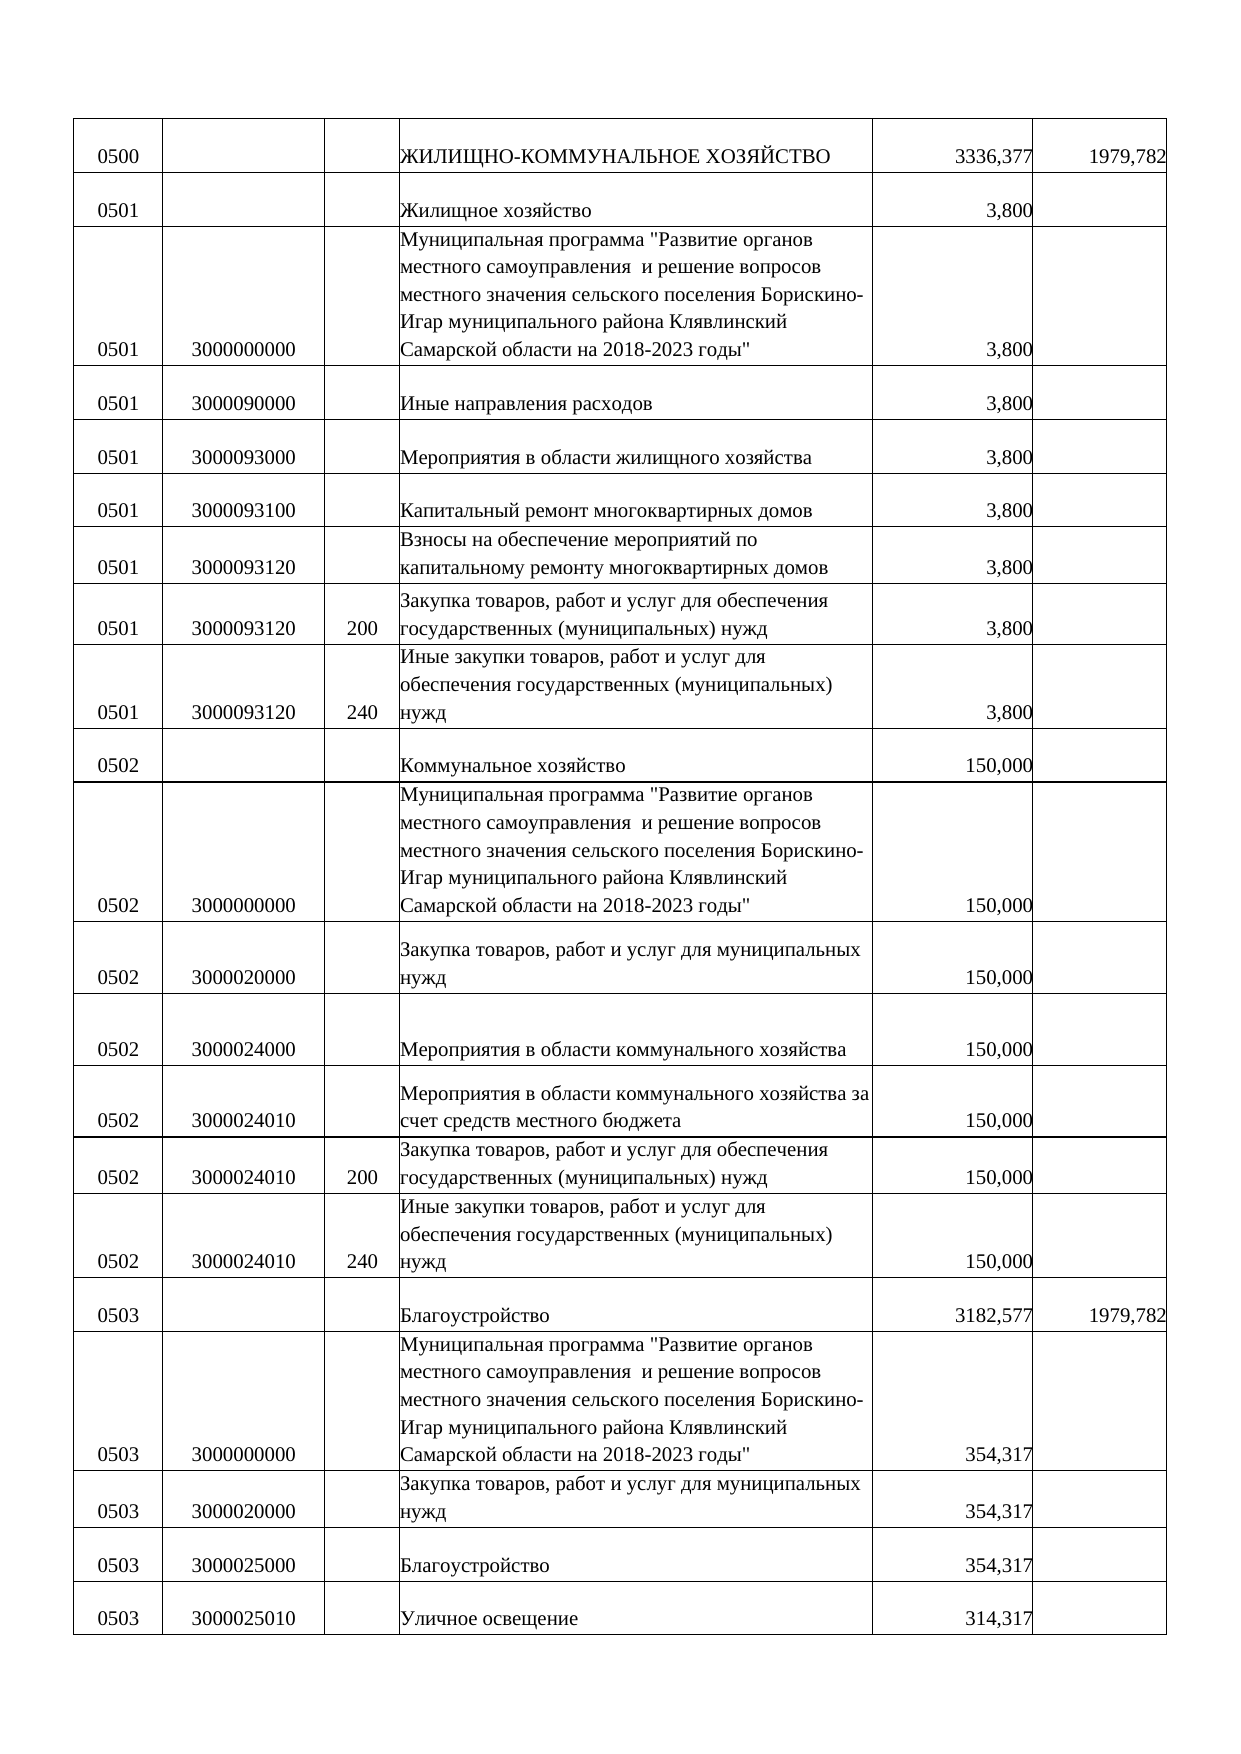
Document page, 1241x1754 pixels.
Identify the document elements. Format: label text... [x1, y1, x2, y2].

table_cell 0502 [74, 922, 162, 993]
table_cell 0502 [74, 994, 162, 1064]
table_cell Мероприятия в области коммунального хозяйства [400, 994, 872, 1064]
table_cell [1033, 1528, 1166, 1581]
table_cell [325, 366, 399, 419]
table_cell [325, 1278, 399, 1331]
table_cell 3000024000 [163, 994, 324, 1064]
table_cell [1033, 922, 1166, 993]
table_cell 3000024010 [163, 1138, 324, 1193]
table_cell [1033, 1332, 1166, 1470]
table_cell [325, 474, 399, 526]
table_cell 3000090000 [163, 366, 324, 419]
table_cell [325, 1582, 399, 1634]
table_cell 0503 [74, 1332, 162, 1470]
table_cell Иные закупки товаров, работ и услуг для обеспечения государственных (муниципальных) нужд [400, 645, 872, 728]
table_cell 3,800 [873, 645, 1032, 728]
table_cell 150,000 [873, 1194, 1032, 1277]
table_cell ЖИЛИЩНО-КОММУНАЛЬНОЕ ХОЗЯЙСТВО [400, 119, 872, 172]
table_cell 0503 [74, 1278, 162, 1331]
table_cell [1033, 584, 1166, 643]
table_cell [1033, 527, 1166, 583]
table_cell [163, 1278, 324, 1331]
table_cell 314,317 [873, 1582, 1032, 1634]
table_cell 150,000 [873, 1066, 1032, 1136]
table_cell [163, 729, 324, 781]
table_cell [325, 420, 399, 472]
table_cell 150,000 [873, 783, 1032, 921]
table_cell 0503 [74, 1582, 162, 1634]
table_cell 0501 [74, 366, 162, 419]
table_cell 0501 [74, 474, 162, 526]
table_cell Закупка товаров, работ и услуг для муниципальных нужд [400, 922, 872, 993]
table_cell 200 [325, 1138, 399, 1193]
table_cell Капитальный ремонт многоквартирных домов [400, 474, 872, 526]
table_cell [325, 1471, 399, 1527]
table_cell 3,800 [873, 584, 1032, 643]
table_cell [325, 1066, 399, 1136]
table_cell Благоустройство [400, 1528, 872, 1581]
table_cell 3000025010 [163, 1582, 324, 1634]
table_cell Взносы на обеспечение мероприятий по капитальному ремонту многоквартирных домов [400, 527, 872, 583]
table_cell [325, 994, 399, 1064]
table_cell 3000093120 [163, 645, 324, 728]
table_cell [325, 173, 399, 226]
table_cell [325, 922, 399, 993]
table_cell 0501 [74, 227, 162, 365]
table_cell [1033, 783, 1166, 921]
table_cell 3000020000 [163, 922, 324, 993]
table_cell [325, 1528, 399, 1581]
table_cell 3000093000 [163, 420, 324, 472]
table_cell [1033, 227, 1166, 365]
table_cell [1033, 173, 1166, 226]
table_cell 3000024010 [163, 1066, 324, 1136]
table_cell 150,000 [873, 994, 1032, 1064]
table_cell Закупка товаров, работ и услуг для муниципальных нужд [400, 1471, 872, 1527]
table_cell 3000025000 [163, 1528, 324, 1581]
table_cell 3,800 [873, 173, 1032, 226]
table_cell 3000020000 [163, 1471, 324, 1527]
table_cell 3000024010 [163, 1194, 324, 1277]
table_cell 0503 [74, 1471, 162, 1527]
table_cell Мероприятия в области жилищного хозяйства [400, 420, 872, 472]
table_cell Жилищное хозяйство [400, 173, 872, 226]
table_cell Закупка товаров, работ и услуг для обеспечения государственных (муниципальных) нужд [400, 584, 872, 643]
table_cell Мероприятия в области коммунального хозяйства за счет средств местного бюджета [400, 1066, 872, 1136]
table_cell 0502 [74, 1194, 162, 1277]
table_cell 0501 [74, 173, 162, 226]
table_cell 0502 [74, 729, 162, 781]
table_cell 0501 [74, 420, 162, 472]
table_cell 0502 [74, 783, 162, 921]
table_cell [325, 119, 399, 172]
table_cell Муниципальная программа "Развитие органов местного самоуправления и решение вопросов местного значения сельского поселения Борискино-Игар муниципального района Клявлинский Самарской области на 2018-2023 годы" [400, 783, 872, 921]
table_cell 354,317 [873, 1528, 1032, 1581]
table_cell [163, 119, 324, 172]
table_cell [1033, 1138, 1166, 1193]
table_cell Иные направления расходов [400, 366, 872, 419]
table_cell 150,000 [873, 922, 1032, 993]
table_cell 0502 [74, 1066, 162, 1136]
table_cell [1033, 420, 1166, 472]
table_cell 3336,377 [873, 119, 1032, 172]
table_cell [1033, 1471, 1166, 1527]
table_cell 3000000000 [163, 1332, 324, 1470]
table_cell 0501 [74, 527, 162, 583]
table_cell 354,317 [873, 1332, 1032, 1470]
table_cell [1033, 1582, 1166, 1634]
table_cell Муниципальная программа "Развитие органов местного самоуправления и решение вопросов местного значения сельского поселения Борискино-Игар муниципального района Клявлинский Самарской области на 2018-2023 годы" [400, 227, 872, 365]
table_cell [1033, 1194, 1166, 1277]
table_cell [1033, 994, 1166, 1064]
table_cell 0502 [74, 1138, 162, 1193]
table_cell Муниципальная программа "Развитие органов местного самоуправления и решение вопросов местного значения сельского поселения Борискино-Игар муниципального района Клявлинский Самарской области на 2018-2023 годы" [400, 1332, 872, 1470]
table_cell [1033, 729, 1166, 781]
table_cell Благоустройство [400, 1278, 872, 1331]
table_cell [1033, 366, 1166, 419]
table_cell 0500 [74, 119, 162, 172]
table_cell 200 [325, 584, 399, 643]
table_cell 0501 [74, 645, 162, 728]
table_cell 150,000 [873, 729, 1032, 781]
table_cell 3,800 [873, 527, 1032, 583]
table_cell [325, 783, 399, 921]
table_cell 3182,577 [873, 1278, 1032, 1331]
table_cell 240 [325, 1194, 399, 1277]
table_cell 3000093120 [163, 584, 324, 643]
table_cell 240 [325, 645, 399, 728]
table_cell [325, 1332, 399, 1470]
table_cell Иные закупки товаров, работ и услуг для обеспечения государственных (муниципальных) нужд [400, 1194, 872, 1277]
table_cell 3,800 [873, 474, 1032, 526]
table_cell 3,800 [873, 227, 1032, 365]
table_cell 354,317 [873, 1471, 1032, 1527]
table_cell Коммунальное хозяйство [400, 729, 872, 781]
table_cell 3,800 [873, 420, 1032, 472]
table_cell 3000000000 [163, 783, 324, 921]
table_cell Уличное освещение [400, 1582, 872, 1634]
table_cell Закупка товаров, работ и услуг для обеспечения государственных (муниципальных) нужд [400, 1138, 872, 1193]
table_cell [325, 527, 399, 583]
table_cell 0503 [74, 1528, 162, 1581]
table_cell 1979,782 [1033, 1278, 1166, 1331]
table_cell [1033, 1066, 1166, 1136]
table_cell 3000000000 [163, 227, 324, 365]
table_cell 3000093100 [163, 474, 324, 526]
table_cell 1979,782 [1033, 119, 1166, 172]
table_cell [163, 173, 324, 226]
table_cell 3000093120 [163, 527, 324, 583]
table_cell [325, 227, 399, 365]
table_cell [1033, 645, 1166, 728]
table_cell 3,800 [873, 366, 1032, 419]
table_cell 0501 [74, 584, 162, 643]
table_cell [1033, 474, 1166, 526]
table_cell 150,000 [873, 1138, 1032, 1193]
table_cell [325, 729, 399, 781]
